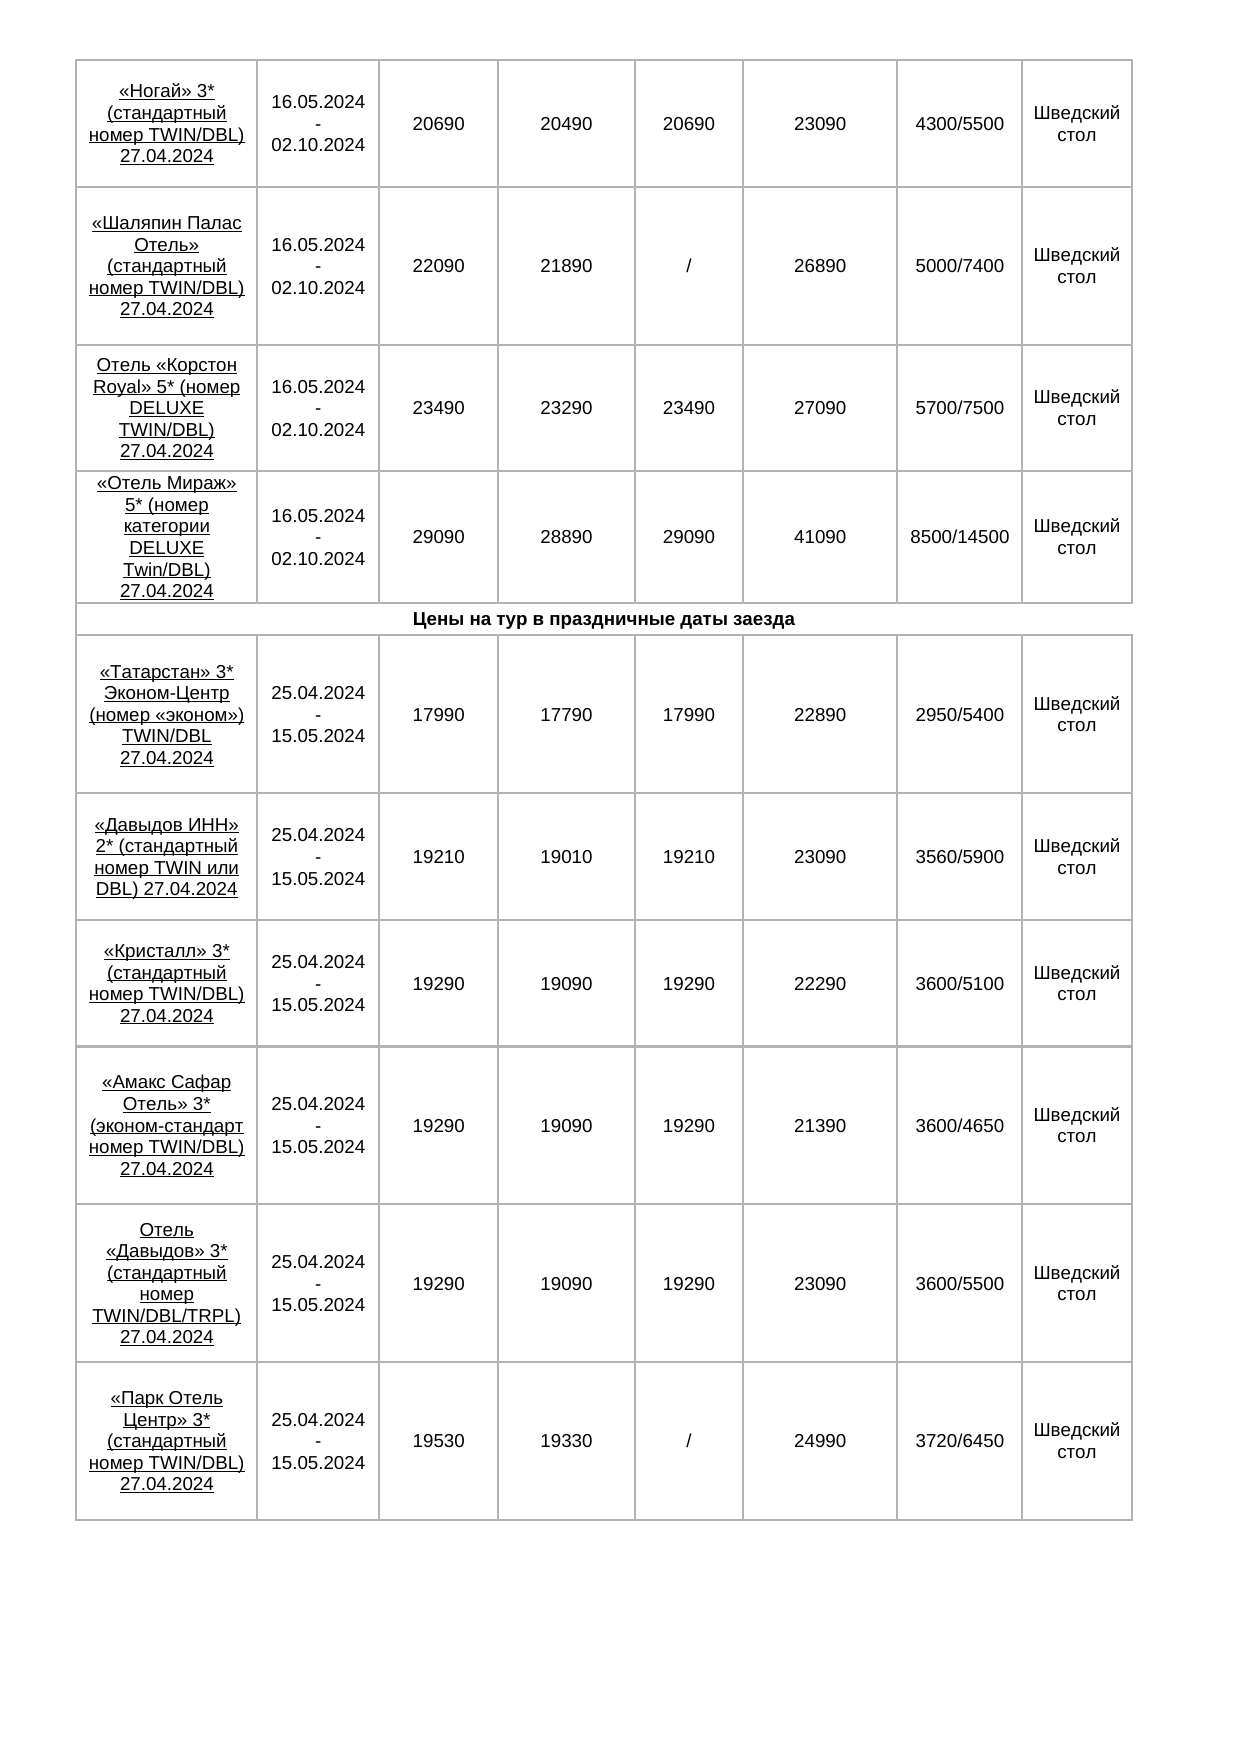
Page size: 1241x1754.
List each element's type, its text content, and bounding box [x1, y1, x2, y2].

table_cell Шведский стол [1023, 794, 1131, 919]
table_cell 19090 [499, 921, 634, 1045]
table_cell 26890 [744, 188, 896, 343]
table_cell 29090 [380, 472, 497, 602]
table_cell 19010 [499, 794, 634, 919]
table_cell Шведский стол [1023, 61, 1131, 186]
table_cell 24990 [744, 1363, 896, 1519]
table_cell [258, 61, 378, 186]
table_cell Шведский стол [1023, 636, 1131, 792]
table_cell 19530 [380, 1363, 497, 1519]
table_cell 41090 [744, 472, 896, 602]
table_cell «Шаляпин Палас Отель» (стандартный номер TWIN/DBL) 27.04.2024 [77, 188, 256, 343]
table_cell 16.05.2024-02.10.2024 [258, 472, 378, 602]
table_cell Шведский стол [1023, 188, 1131, 343]
table_cell «Отель Мираж» 5* (номер категории DELUXE Twin/DBL) 27.04.2024 [77, 472, 256, 602]
table_cell 25.04.2024-15.05.2024 [258, 794, 378, 919]
table_cell 22890 [744, 636, 896, 792]
table_cell Шведский стол [1023, 1048, 1131, 1203]
table_cell 19090 [499, 1048, 634, 1203]
table_cell / [636, 1363, 742, 1519]
table_cell Отель «Давыдов» 3* (стандартный номер TWIN/DBL/TRPL) 27.04.2024 [77, 1205, 256, 1361]
table_cell 25.04.2024-15.05.2024 [258, 636, 378, 792]
table_cell 19290 [380, 921, 497, 1045]
table_cell 23290 [499, 346, 634, 470]
table_cell 23090 [744, 61, 896, 186]
table_cell 19090 [499, 1205, 634, 1361]
table_cell 3600/4650 [898, 1048, 1021, 1203]
table_cell Шведский стол [1023, 346, 1131, 470]
table_cell 3560/5900 [898, 794, 1021, 919]
table_cell 23090 [744, 794, 896, 919]
table_cell 25.04.2024-15.05.2024 [258, 1205, 378, 1361]
table_cell 3600/5100 [898, 921, 1021, 1045]
table_cell 17990 [380, 636, 497, 792]
table_cell «Кристалл» 3* (стандартный номер TWIN/DBL) 27.04.2024 [77, 921, 256, 1045]
table_cell 8500/14500 [898, 472, 1021, 602]
table_cell 20490 [499, 61, 634, 186]
table_cell 29090 [636, 472, 742, 602]
table_cell 3600/5500 [898, 1205, 1021, 1361]
table_cell 19290 [636, 921, 742, 1045]
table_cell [258, 1363, 378, 1519]
table_cell 4300/5500 [898, 61, 1021, 186]
table_cell 27090 [744, 346, 896, 470]
table_cell Шведский стол [1023, 1205, 1131, 1361]
table_cell Цены на тур в праздничные даты заезда [77, 604, 1132, 634]
table_cell 23490 [636, 346, 742, 470]
table_cell Шведский стол [1023, 921, 1131, 1045]
table_cell 19330 [499, 1363, 634, 1519]
table_cell 17990 [636, 636, 742, 792]
table_cell 16.05.2024-02.10.2024 [258, 188, 378, 343]
table_cell 5700/7500 [898, 346, 1021, 470]
table_cell 17790 [499, 636, 634, 792]
table_cell 19290 [380, 1048, 497, 1203]
table_cell 23490 [380, 346, 497, 470]
table_cell 25.04.2024-15.05.2024 [258, 921, 378, 1045]
table_cell 19210 [636, 794, 742, 919]
table_cell 19210 [380, 794, 497, 919]
table_cell 20690 [380, 61, 497, 186]
table_cell 22290 [744, 921, 896, 1045]
table_cell 16.05.2024-02.10.2024 [258, 346, 378, 470]
table_cell 21390 [744, 1048, 896, 1203]
table_cell 20690 [636, 61, 742, 186]
table_cell 19290 [380, 1205, 497, 1361]
table_cell «Амакс Сафар Отель» 3* (эконом-стандарт номер TWIN/DBL) 27.04.2024 [77, 1048, 256, 1203]
table_cell 2950/5400 [898, 636, 1021, 792]
table_cell 28890 [499, 472, 634, 602]
table_cell 19290 [636, 1048, 742, 1203]
table_cell 3720/6450 [898, 1363, 1021, 1519]
table_cell 5000/7400 [898, 188, 1021, 343]
table_cell 25.04.2024-15.05.2024 [258, 1048, 378, 1203]
table_cell / [636, 188, 742, 343]
table_cell Шведский стол [1023, 1363, 1131, 1519]
table_cell 19290 [636, 1205, 742, 1361]
table_cell «Ногай» 3* (стандартный номер TWIN/DBL) 27.04.2024 [77, 61, 256, 186]
table_cell Шведский стол [1023, 472, 1131, 602]
table_cell «Татарстан» 3* Эконом-Центр (номер «эконом») TWIN/DBL 27.04.2024 [77, 636, 256, 792]
table_cell 21890 [499, 188, 634, 343]
table_cell Отель «Корстон Royal» 5* (номер DELUXE TWIN/DBL) 27.04.2024 [77, 346, 256, 470]
table_cell 22090 [380, 188, 497, 343]
table_cell 23090 [744, 1205, 896, 1361]
table_cell «Парк Отель Центр» 3* (стандартный номер TWIN/DBL) 27.04.2024 [77, 1363, 256, 1519]
table_cell «Давыдов ИНН» 2* (стандартный номер TWIN или DBL) 27.04.2024 [77, 794, 256, 919]
